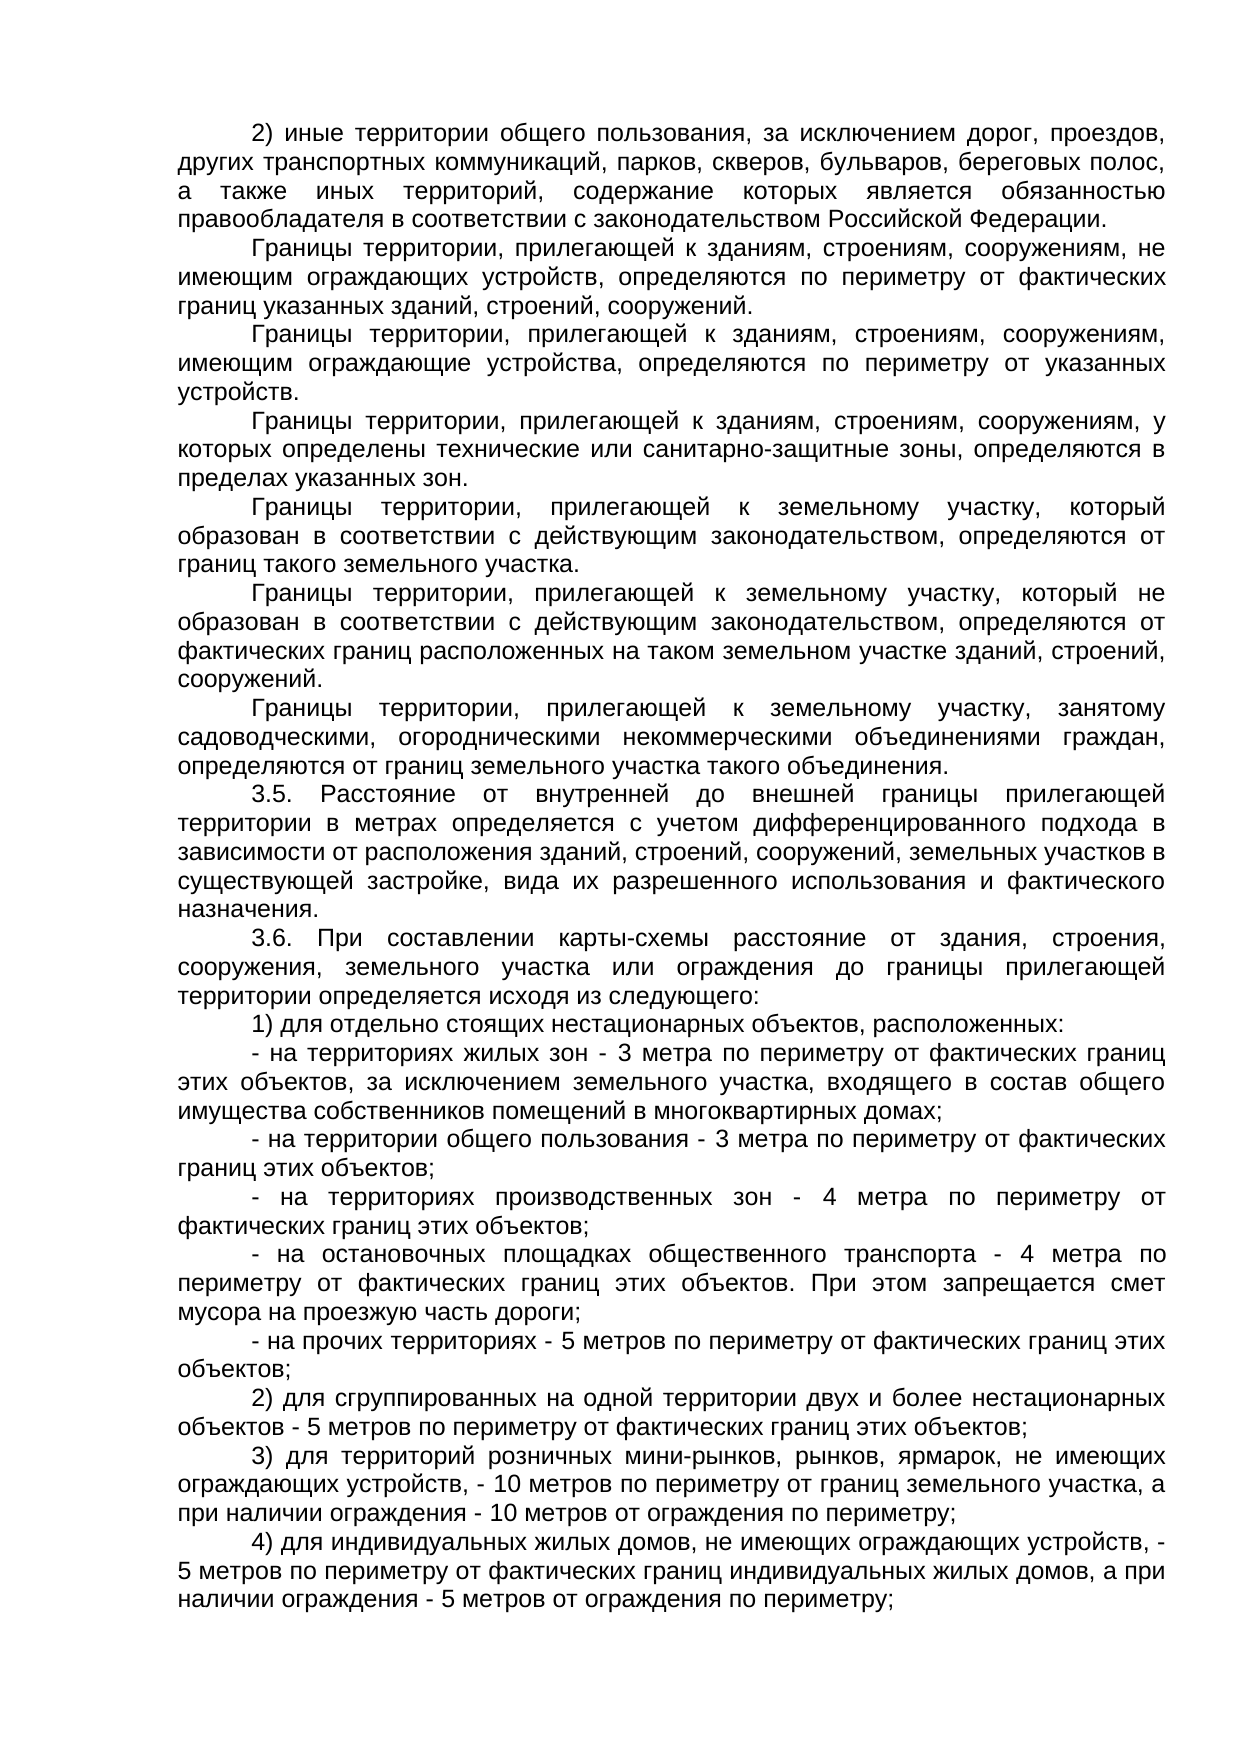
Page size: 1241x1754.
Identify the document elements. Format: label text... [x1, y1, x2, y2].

text Границы территории, прилегающей к зданиям, строениям, сооружениям, имеющим ограждающие устройства, определяются по периметру от указанных устройств. [177, 319, 1167, 406]
text Границы территории, прилегающей к земельному участку, который образован в соответствии с действующим законодательством, определяются от границ такого земельного участка. [177, 492, 1167, 578]
text 4) для индивидуальных жилых домов, не имеющих ограждающих устройств, - 5 метров по периметру от фактических границ индивидуальных жилых домов, а при наличии ограждения - 5 метров от ограждения по периметру; [177, 1527, 1167, 1613]
text - на территории общего пользования - 3 метра по периметру от фактических границ этих объектов; [177, 1124, 1167, 1182]
text 3.5. Расстояние от внутренней до внешней границы прилегающей территории в метрах определяется с учетом дифференцированного подхода в зависимости от расположения зданий, строений, сооружений, земельных участков в существующей застройке, вида их разрешенного использования и фактического назначения. [177, 779, 1167, 923]
text Границы территории, прилегающей к земельному участку, который не образован в соответствии с действующим законодательством, определяются от фактических границ расположенных на таком земельном участке зданий, строений, сооружений. [177, 578, 1167, 693]
text Границы территории, прилегающей к земельному участку, занятому садоводческими, огородническими некоммерческими объединениями граждан, определяются от границ земельного участка такого объединения. [177, 693, 1167, 779]
text - на прочих территориях - 5 метров по периметру от фактических границ этих объектов; [177, 1326, 1167, 1383]
text - на территориях жилых зон - 3 метра по периметру от фактических границ этих объектов, за исключением земельного участка, входящего в состав общего имущества собственников помещений в многоквартирных домах; [177, 1038, 1167, 1124]
text 3.6. При составлении карты-схемы расстояние от здания, строения, сооружения, земельного участка или ограждения до границы прилегающей территории определяется исходя из следующего: [177, 923, 1167, 1009]
text 1) для отдельно стоящих нестационарных объектов, расположенных: [177, 1009, 1167, 1038]
text Границы территории, прилегающей к зданиям, строениям, сооружениям, у которых определены технические или санитарно-защитные зоны, определяются в пределах указанных зон. [177, 406, 1167, 492]
text - на остановочных площадках общественного транспорта - 4 метра по периметру от фактических границ этих объектов. При этом запрещается смет мусора на проезжую часть дороги; [177, 1239, 1167, 1326]
text - на территориях производственных зон - 4 метра по периметру от фактических границ этих объектов; [177, 1182, 1167, 1239]
text Границы территории, прилегающей к зданиям, строениям, сооружениям, не имеющим ограждающих устройств, определяются по периметру от фактических границ указанных зданий, строений, сооружений. [177, 233, 1167, 319]
text 2) иные территории общего пользования, за исключением дорог, проездов, других транспортных коммуникаций, парков, скверов, бульваров, береговых полос, а также иных территорий, содержание которых является обязанностью правообладателя в соответствии с законодательством Российской Федерации. [177, 118, 1167, 233]
text 3) для территорий розничных мини-рынков, рынков, ярмарок, не имеющих ограждающих устройств, - 10 метров по периметру от границ земельного участка, а при наличии ограждения - 10 метров от ограждения по периметру; [177, 1441, 1167, 1527]
text 2) для сгруппированных на одной территории двух и более нестационарных объектов - 5 метров по периметру от фактических границ этих объектов; [177, 1383, 1167, 1441]
